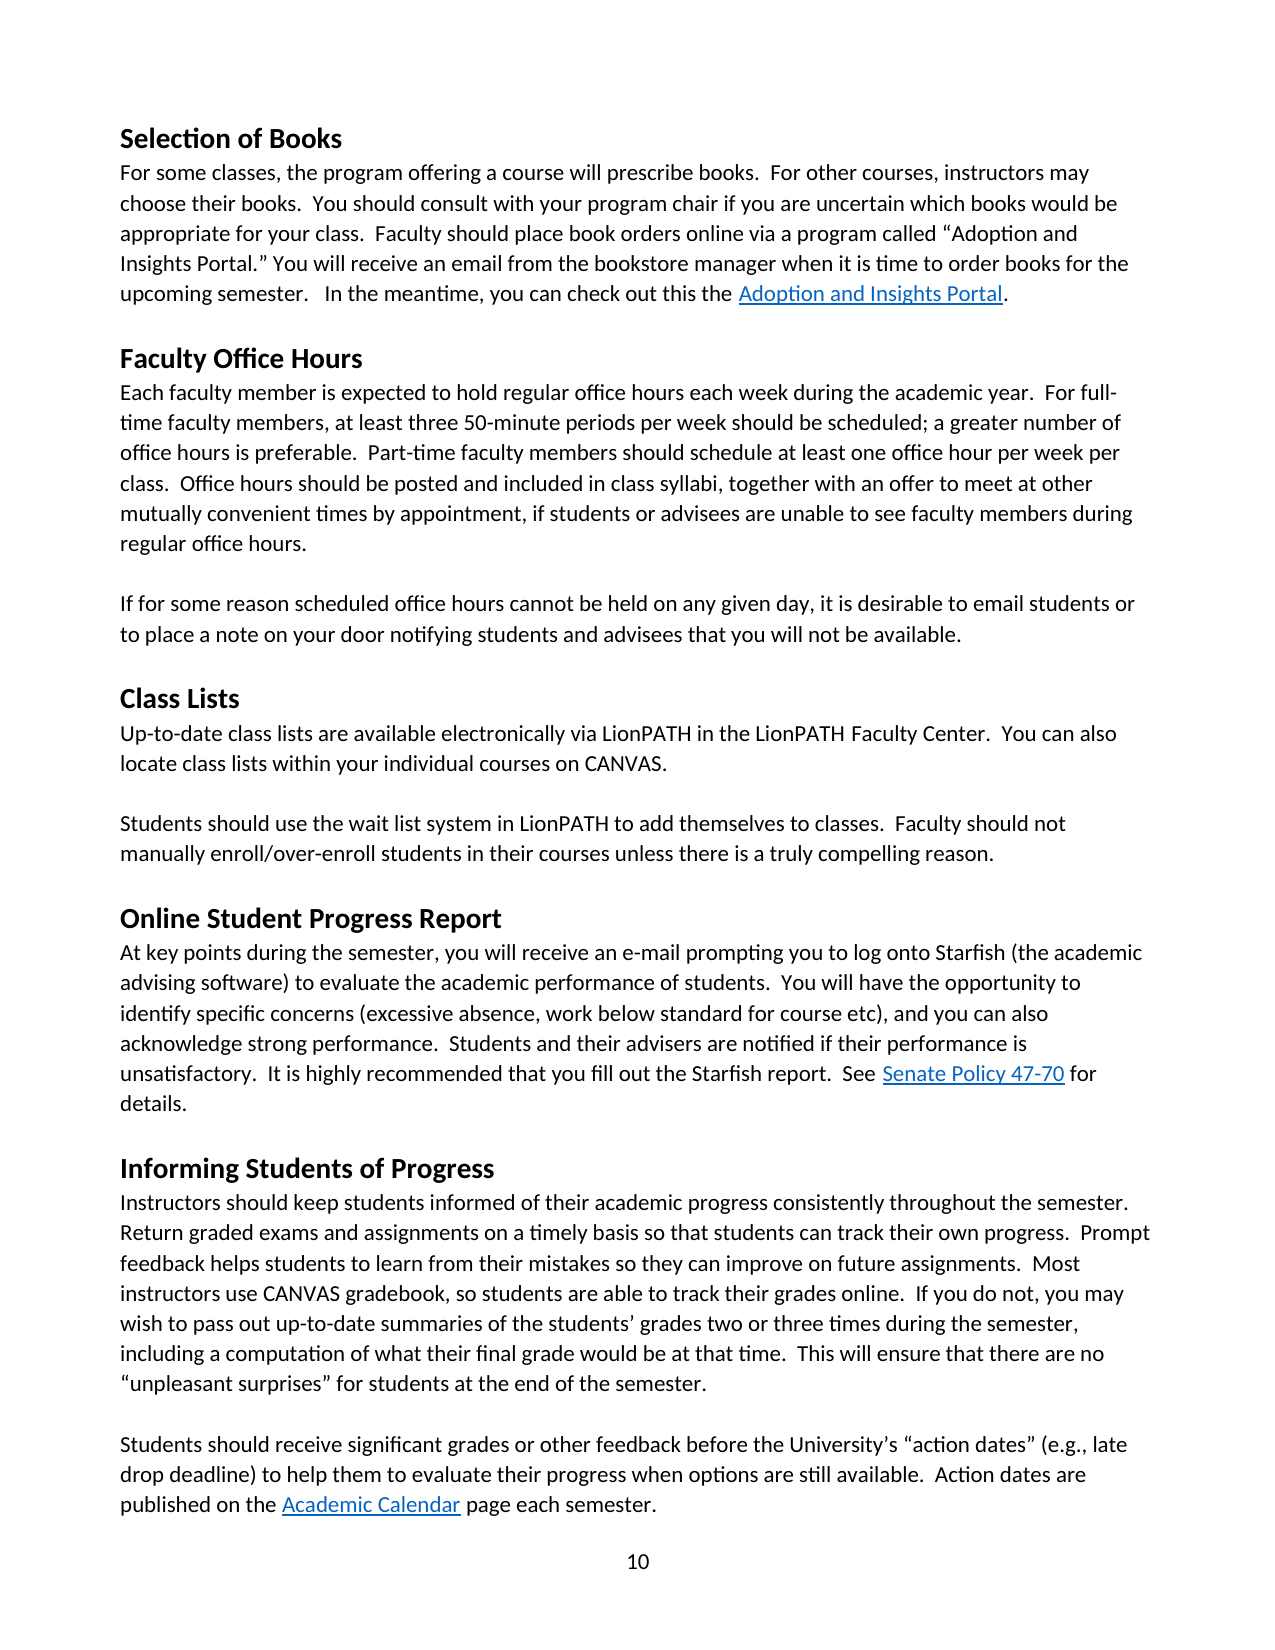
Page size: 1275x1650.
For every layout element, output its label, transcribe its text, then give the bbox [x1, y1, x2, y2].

text At key points during the semester, you will receive an e-mail prompting you to log onto Starfish (the academic advising software) to evaluate the academic performance of students. You will have the opportunity to identify specific concerns (excessive absence, work below standard for course etc), and you can also acknowledge strong performance. Students and their advisers are notified if their performance is unsatisfactory. It is highly recommended that you fill out the Starfish report. See Senate Policy 47-70 for details. [120, 938, 1155, 1117]
text Students should use the wait list system in LionPATH to add themselves to classes. Faculty should not manually enroll/over-enroll students in their courses unless there is a truly compelling reason. [120, 809, 1155, 867]
text Instructors should keep students informed of their academic progress consistently throughout the semester. Return graded exams and assignments on a timely basis so that students can track their own progress. Prompt feedback helps students to learn from their mistakes so they can improve on future assignments. Most instructors use CANVAS gradebook, so students are able to track their grades online. If you do not, you may wish to pass out up-to-date summaries of the students’ grades two or three times during the semester, including a computation of what their final grade would be at that time. This will ensure that there are no “unpleasant surprises” for students at the end of the semester. Students should receive significant grades or other feedback before the University’s “action dates” (e.g., late drop deadline) to help them to evaluate their progress when options are still available. Action dates are published on the Academic Calendar page each semester. [120, 1188, 1155, 1518]
subtitle Faculty Office Hours [120, 340, 1155, 375]
subtitle Online Student Progress Report [120, 900, 1155, 936]
subtitle Selection of Books [120, 120, 1155, 156]
subtitle Informing Students of Progress [120, 1150, 1155, 1185]
text For some classes, the program offering a course will prescribe books. For other courses, instructors may choose their books. You should consult with your program chair if you are uncertain which books would be appropriate for your class. Faculty should place book orders online via a program called “Adoption and Insights Portal.” You will receive an email from the bookstore manager when it is time to order books for the upcoming semester. In the meantime, you can check out this the Adoption and Insights Portal. [120, 158, 1155, 307]
text If for some reason scheduled office hours cannot be held on any given day, it is desirable to email students or to place a note on your door notifying students and advisees that you will not be available. [120, 559, 1155, 648]
subtitle Class Lists [120, 680, 1155, 716]
text Each faculty member is expected to hold regular office hours each week during the academic year. For full-time faculty members, at least three 50-minute periods per week should be scheduled; a greater number of office hours is preferable. Part-time faculty members should schedule at least one office hour per week per class. Office hours should be posted and included in class syllabi, together with an offer to meet at other mutually convenient times by appointment, if students or advisees are unable to see faculty members during regular office hours. [120, 378, 1155, 557]
text Up-to-date class lists are available electronically via LionPATH in the LionPATH Faculty Center. You can also locate class lists within your individual courses on CANVAS. [120, 719, 1155, 777]
